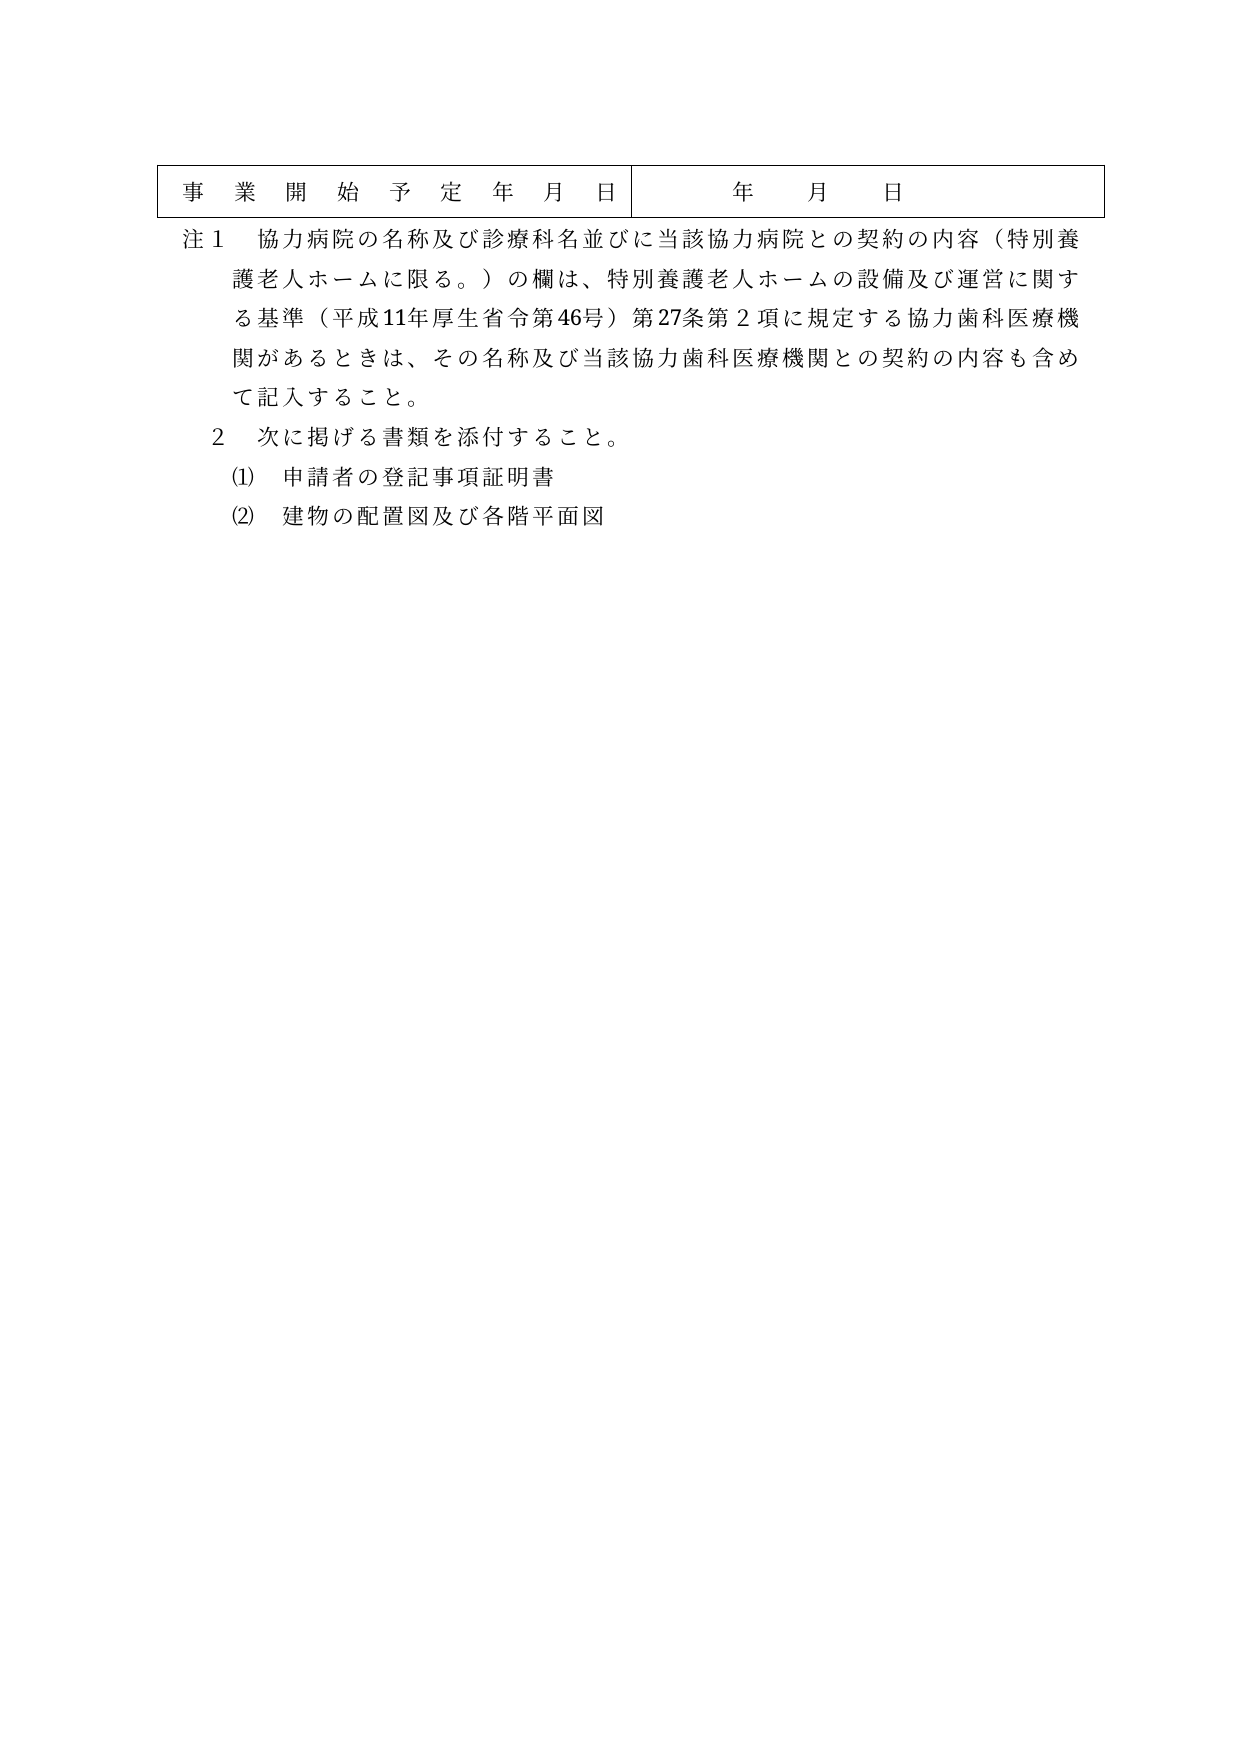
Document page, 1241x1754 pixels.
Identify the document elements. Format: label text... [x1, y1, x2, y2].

text 注１ 協力病院の名称及び診療科名並びに当該協力病院との契約の内容（特別養護老人ホームに限る。）の欄は、特別養護老人ホームの設備及び運営に関する基準（平成11年厚生省令第46号）第27条第２項に規定する協力歯科医療機関があるときは、その名称及び当該協力歯科医療機関との契約の内容も含めて記入すること。 [158, 218, 1083, 416]
table_cell 事業開始予定年月日 [158, 166, 631, 217]
text ⑵ 建物の配置図及び各階平面図 [158, 495, 1083, 535]
text ⑴ 申請者の登記事項証明書 [158, 456, 1083, 495]
table_cell 年 月 日 [632, 166, 1104, 217]
text ２ 次に掲げる書類を添付すること。 [158, 416, 1083, 456]
